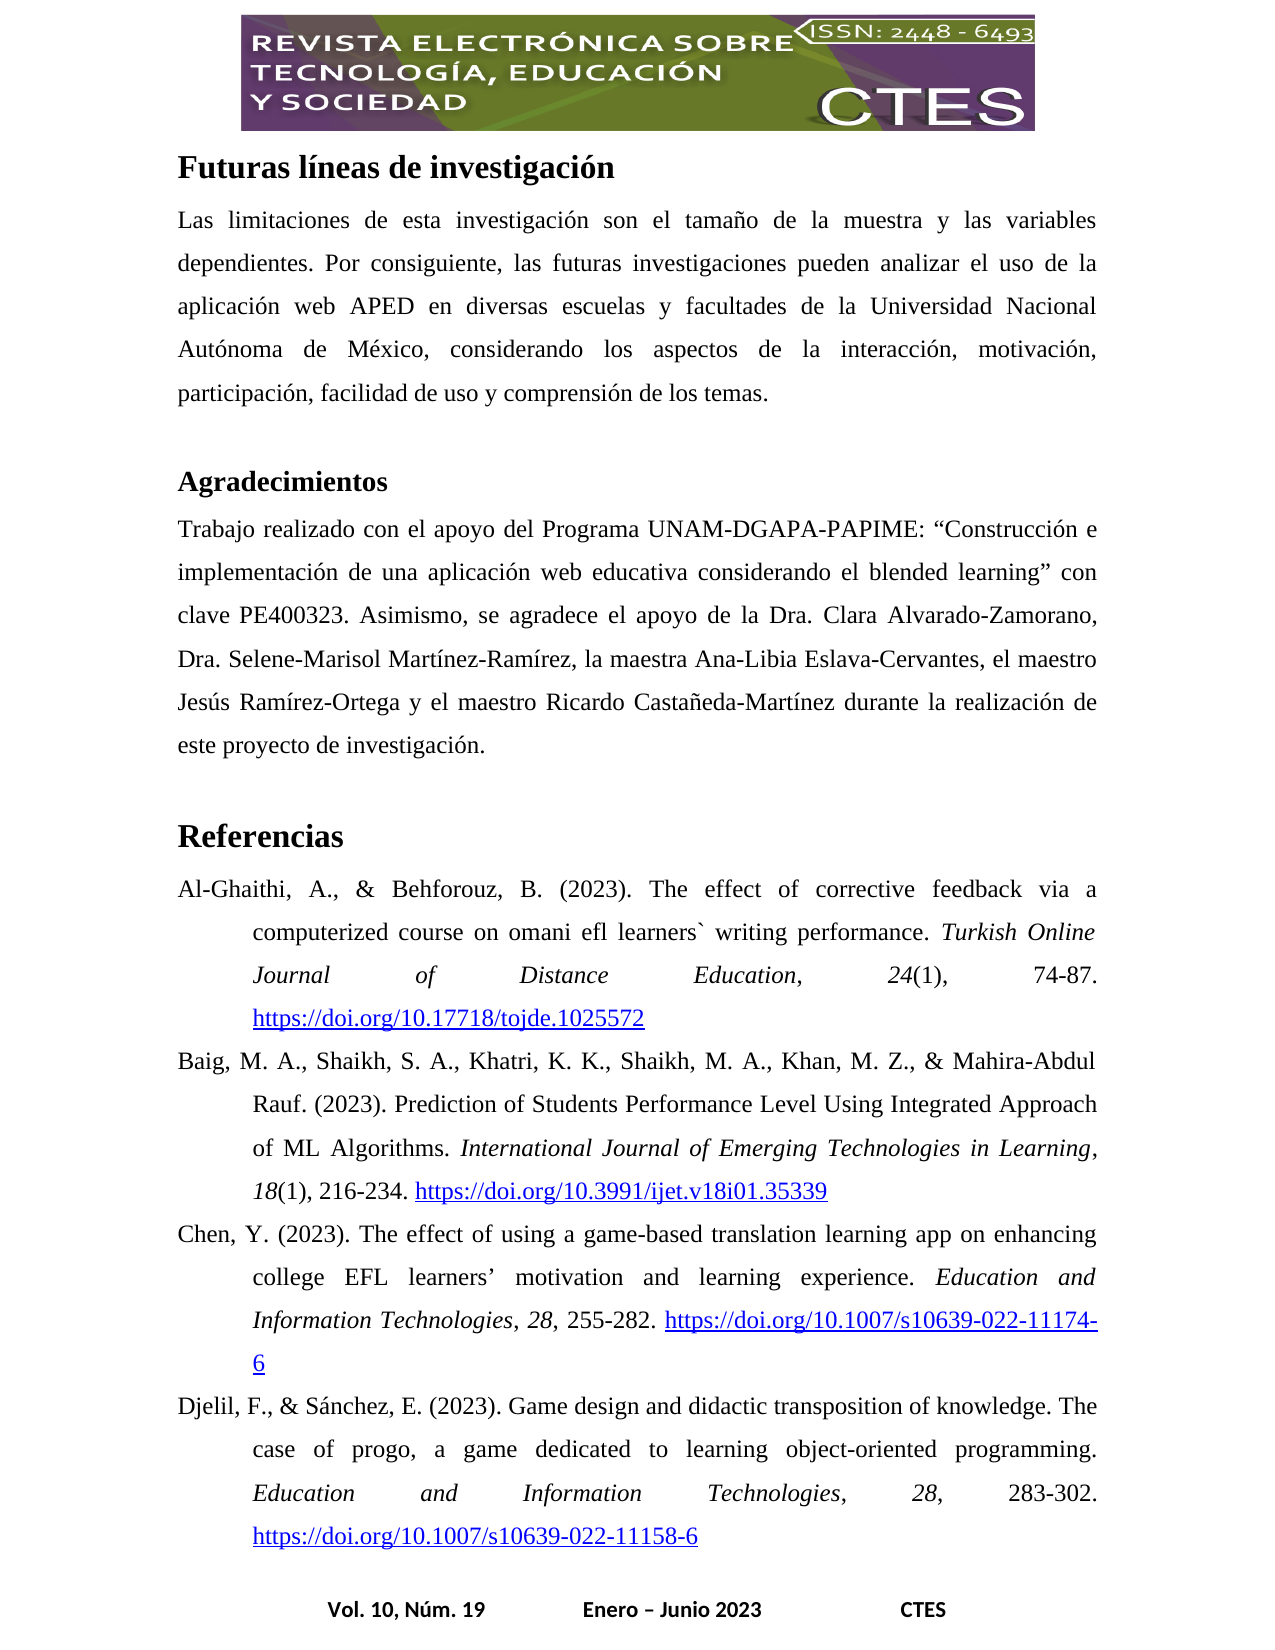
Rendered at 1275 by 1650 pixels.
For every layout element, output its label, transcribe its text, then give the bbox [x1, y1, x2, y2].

text Baig, M. A., Shaikh, S. A., Khatri, K. K., Shaikh, M. A., Khan, M. Z., & Mahira-Abdul Rauf. (2023). Prediction of Students Performance Level Using Integrated Approach of ML Algorithms. International Journal of Emerging Technologies in Learning, 18(1), 216-234. https://doi.org/10.3991/ijet.v18i01.35339 [177, 1046, 1098, 1204]
text Las limitaciones de esta investigación son el tamaño de la muestra y las variables dependientes. Por consiguiente, las futuras investigaciones pueden analizar el uso de la aplicación web APED en diversas escuelas y facultades de la Universidad Nacional Autónoma de México, considerando los aspectos de la interacción, motivación, participación, facilidad de uso y comprensión de los temas. [177, 205, 1098, 406]
text Djelil, F., & Sánchez, E. (2023). Game design and didactic transposition of knowledge. The case of progo, a game dedicated to learning object-oriented programming. Education and Information Technologies, 28, 283-302. https://doi.org/10.1007/s10639-022-11158-6 [177, 1391, 1098, 1549]
picture [240, 14, 1035, 131]
text Futuras líneas de investigación [177, 148, 1098, 186]
text Chen, Y. (2023). The effect of using a game-based translation learning app on enhancing college EFL learners’ motivation and learning experience. Education and Information Technologies, 28, 255-282. https://doi.org/10.1007/s10639-022-11174-6 [177, 1219, 1098, 1377]
text Agradecimientos [177, 464, 1098, 497]
text Referencias [177, 816, 1098, 855]
text Al-Ghaithi, A., & Behforouz, B. (2023). The effect of corrective feedback via a computerized course on omani efl learners` writing performance. Turkish Online Journal of Distance Education, 24(1), 74-87. https://doi.org/10.17718/tojde.1025572 [177, 874, 1098, 1032]
text Trabajo realizado con el apoyo del Programa UNAM-DGAPA-PAPIME: “Construcción e implementación de una aplicación web educativa considerando el blended learning” con clave PE400323. Asimismo, se agradece el apoyo de la Dra. Clara Alvarado-Zamorano, Dra. Selene-Marisol Martínez-Ramírez, la maestra Ana-Libia Eslava-Cervantes, el maestro Jesús Ramírez-Ortega y el maestro Ricardo Castañeda-Martínez durante la realización de este proyecto de investigación. [177, 514, 1098, 759]
